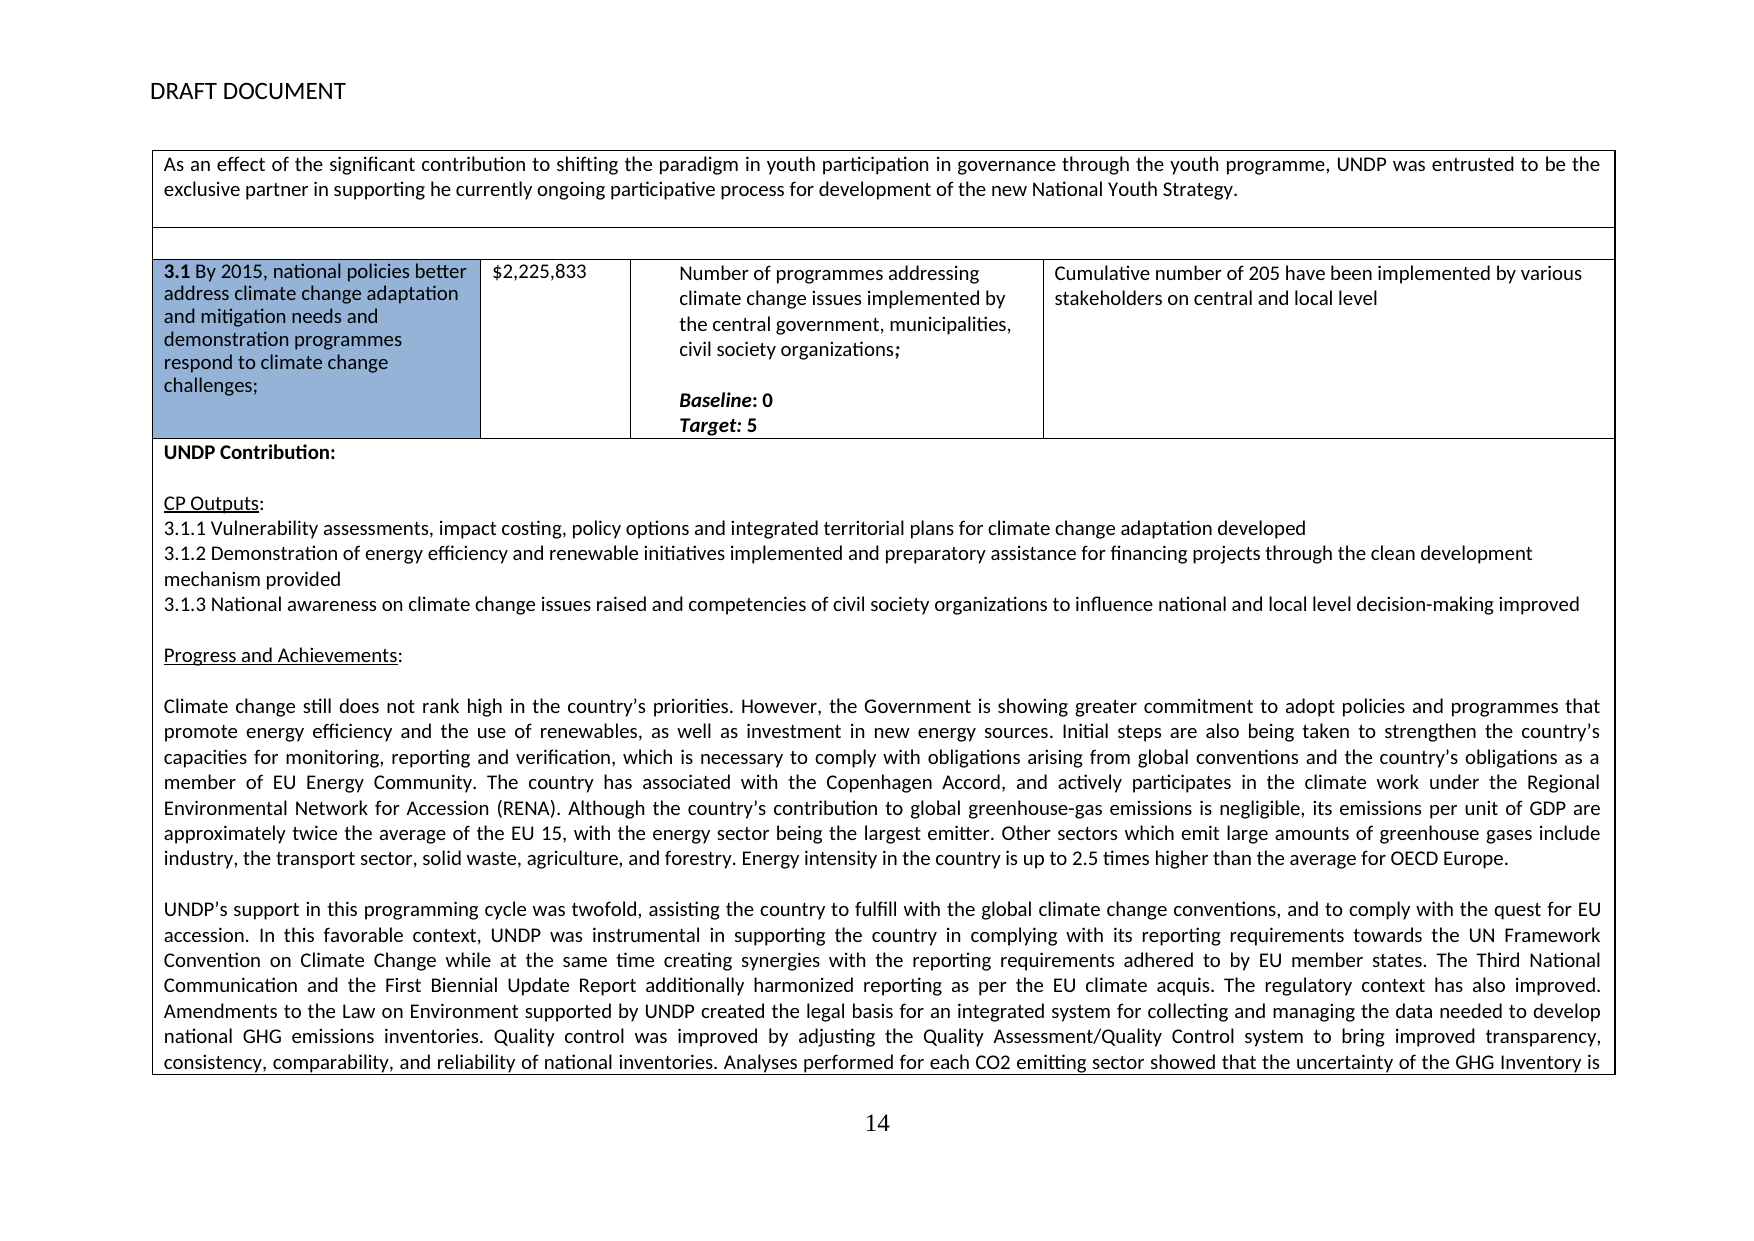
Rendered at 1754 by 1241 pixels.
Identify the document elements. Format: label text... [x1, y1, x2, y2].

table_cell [153, 151, 1614, 227]
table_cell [153, 439, 1614, 1074]
table_cell 3.1 By 2015, national policies better address climate change adaptation and mitigation needs and demonstration programmes respond to climate change challenges; [153, 260, 480, 438]
table_cell Cumulative number of 205 have been implemented by various stakeholders on central and local level [1044, 260, 1614, 438]
table_cell Number of programmes addressing climate change issues implemented by the central government, municipalities, civil society organizations; Baseline: 0 Target: 5 [631, 260, 1043, 438]
table_cell [153, 228, 1614, 259]
table_cell $2,225,833 [481, 260, 630, 438]
